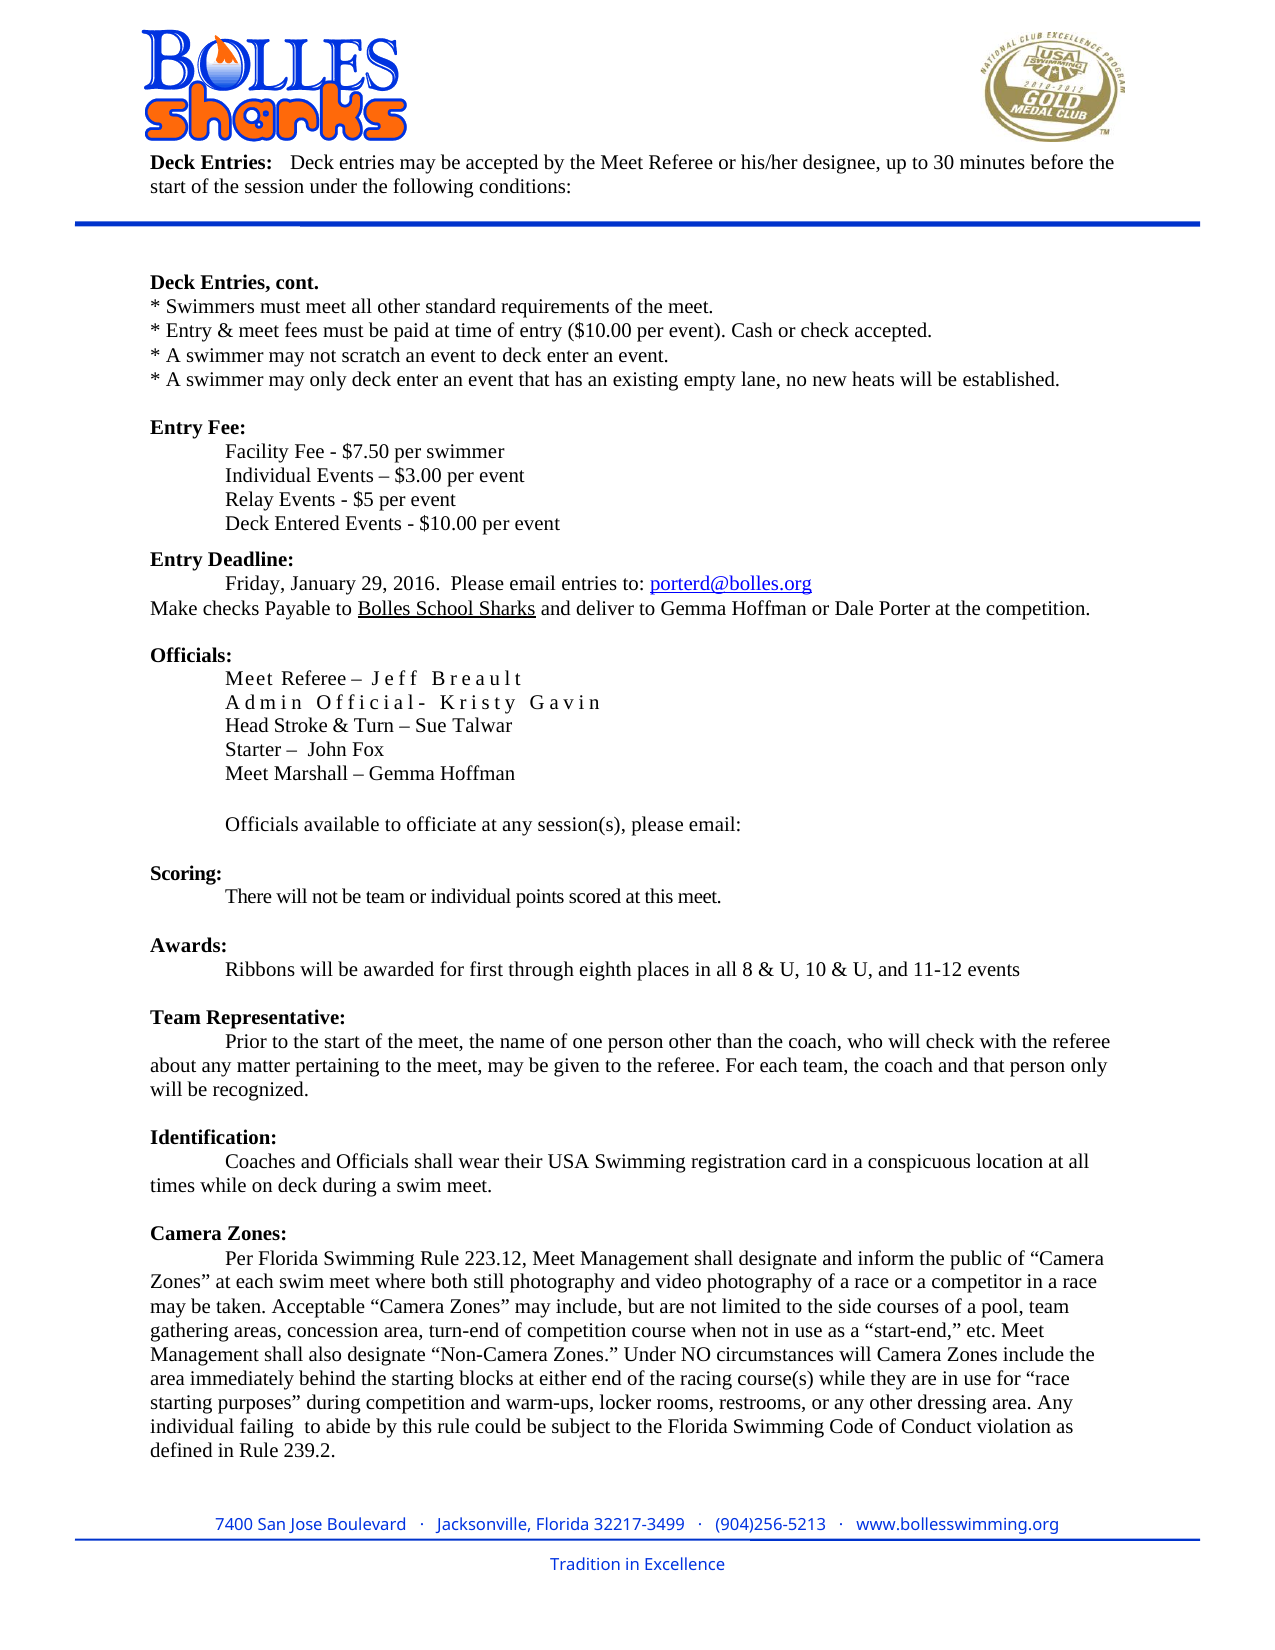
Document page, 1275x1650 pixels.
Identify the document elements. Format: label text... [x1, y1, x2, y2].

text * Entry & meet fees must be paid at time of entry ($10.00 per event). Cash or check accepted. [150, 318, 1125, 342]
text Facility Fee - $7.50 per swimmer [150, 439, 1125, 463]
text Friday, January 29, 2016. Please email entries to: porterd@bolles.org [150, 571, 1125, 595]
text Meet Referee – Jeff Breault [150, 667, 1125, 691]
text * A swimmer may not scratch an event to deck enter an event. [150, 342, 1125, 367]
text Relay Events - $5 per event [150, 487, 1125, 511]
text area immediately behind the starting blocks at either end of the racing course(s) while they are in use for “race starting purposes” during competition and warm-ups, locker rooms, restrooms, or any other dressing area. Any [150, 1366, 1125, 1414]
text Ribbons will be awarded for first through eighth places in all 8 & U, 10 & U, and 11-12 events [150, 957, 1125, 981]
text Meet Marshall – Gemma Hoffman [150, 761, 1125, 785]
text Starter – John Fox [150, 738, 1125, 761]
text Deck Entries: Deck entries may be accepted by the Meet Referee or his/her designee, up to 30 minutes before the start of the session under the following conditions: [150, 150, 1125, 198]
text Team Representative: [150, 1005, 1125, 1029]
text Coaches and Officials shall wear their USA Swimming registration card in a conspicuous location at all times while on deck during a swim meet. [150, 1149, 1125, 1197]
text Awards: [150, 933, 1125, 957]
text Individual Events – $3.00 per event [150, 463, 1125, 487]
text Camera Zones: [150, 1221, 1125, 1245]
text * A swimmer may only deck enter an event that has an existing empty lane, no new heats will be established. [150, 367, 1125, 391]
text individual failing to abide by this rule could be subject to the Florida Swimming Code of Conduct violation as defined in Rule 239.2. [150, 1414, 1125, 1462]
text Entry Deadline: [150, 547, 1125, 571]
text Prior to the start of the meet, the name of one person other than the coach, who will check with the referee about any matter pertaining to the meet, may be given to the referee. For each team, the coach and that person only will be recognized. [150, 1029, 1125, 1101]
text Deck Entries, cont. [150, 270, 1125, 294]
text Per Florida Swimming Rule 223.12, Meet Management shall designate and inform the public of “Camera Zones” at each swim meet where both still photography and video photography of a race or a competitor in a race may be taken. Acceptable “Camera Zones” may include, but are not limited to the side courses of a pool, team gathering areas, concession area, turn-end of competition course when not in use as a “start-end,” etc. Meet Management shall also designate “Non-Camera Zones.” Under NO circumstances will Camera Zones include the [150, 1245, 1125, 1366]
text Head Stroke & Turn – Sue Talwar [150, 714, 1125, 738]
text Officials available to officiate at any session(s), please email: [150, 813, 1125, 836]
text There will not be team or individual points scored at this meet. [150, 884, 1125, 908]
text Entry Fee: [150, 415, 1125, 439]
text Deck Entered Events - $10.00 per event [150, 511, 1125, 535]
picture [980, 32, 1125, 142]
text Identification: [150, 1125, 1125, 1149]
text Admin Official- Kristy Gavin [150, 691, 1125, 714]
text * Swimmers must meet all other standard requirements of the meet. [150, 294, 1125, 318]
text Make checks Payable to Bolles School Sharks and deliver to Gemma Hoffman or Dale Porter at the competition. [150, 595, 1125, 619]
text Officials: [150, 643, 1125, 667]
text Scoring: [150, 860, 1125, 884]
